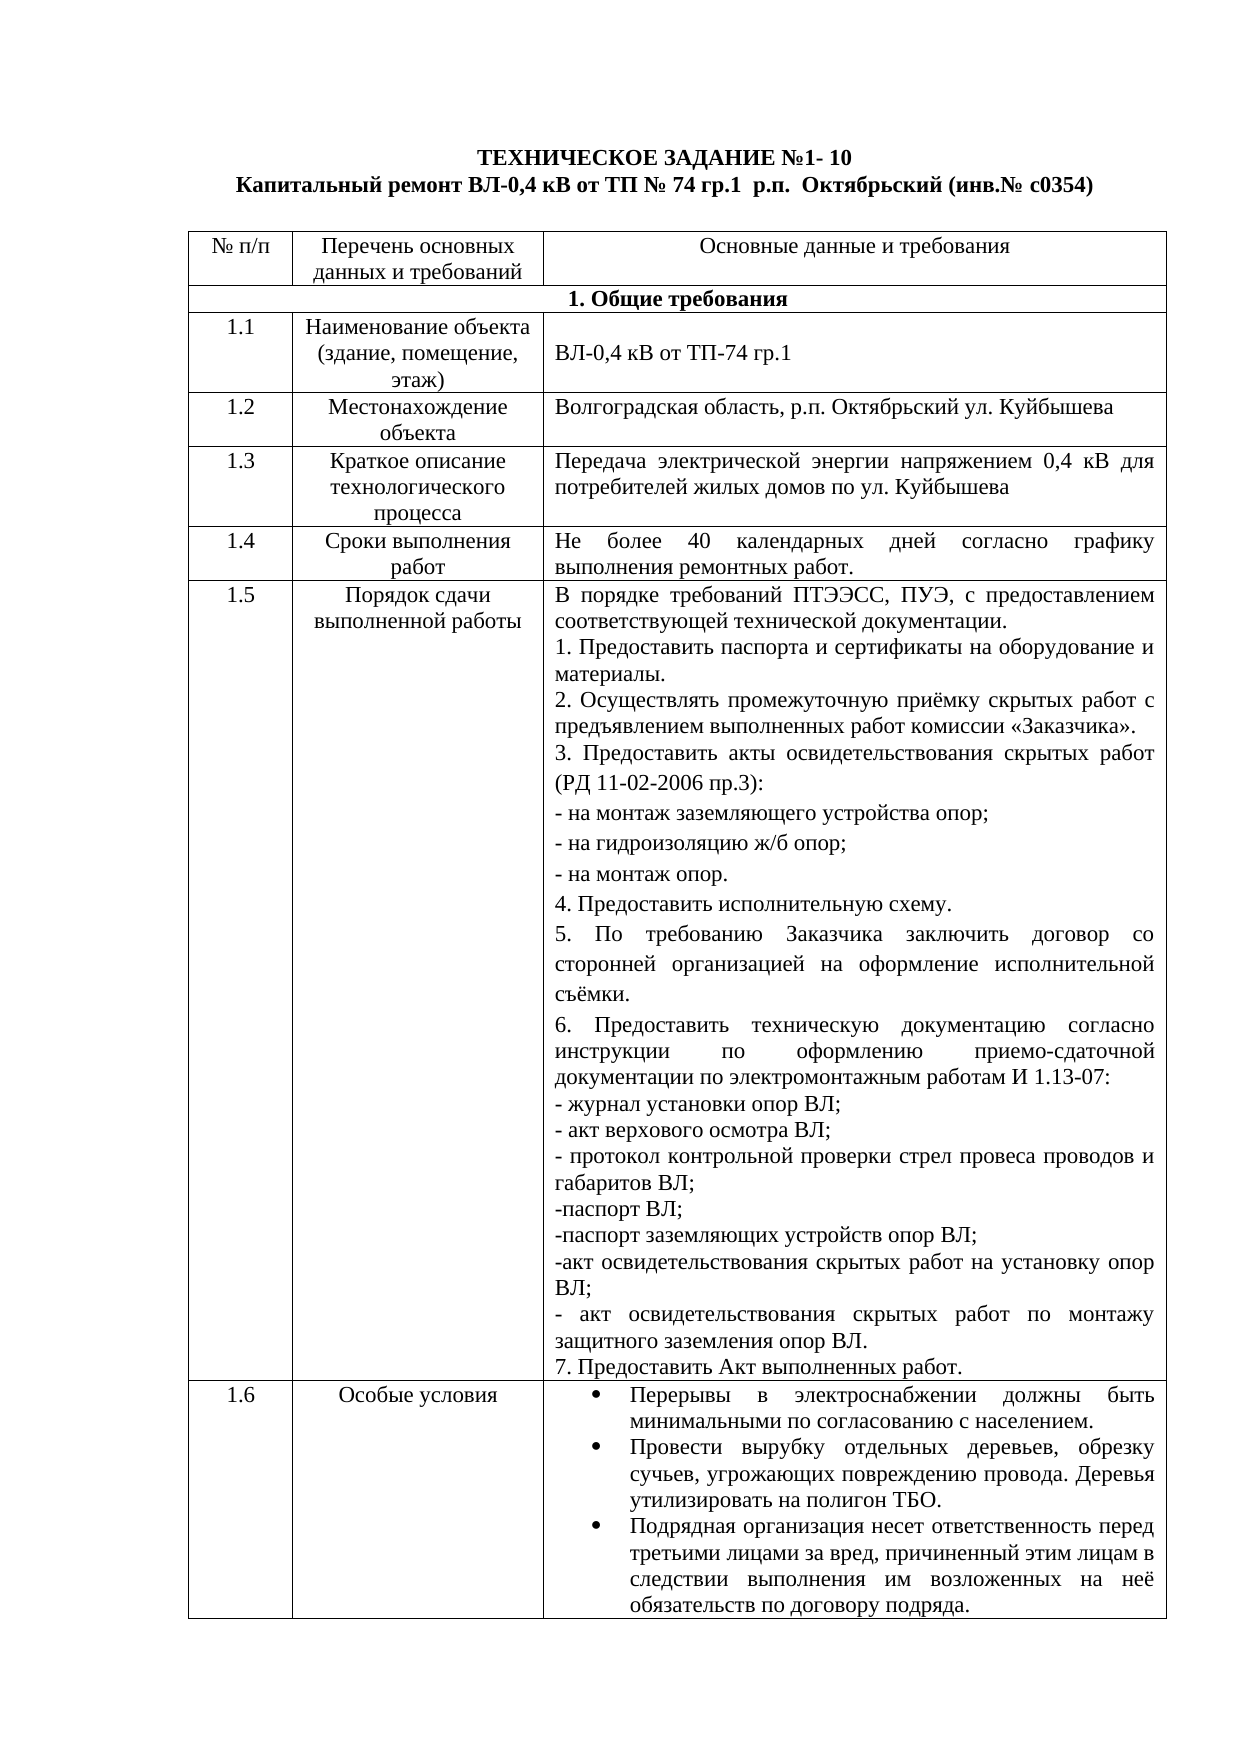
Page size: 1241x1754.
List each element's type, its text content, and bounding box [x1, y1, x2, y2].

table_cell Наименование объекта (здание, помещение, этаж) [293, 313, 543, 392]
table_cell 1.6 [189, 1381, 292, 1618]
table_cell 1.2 [189, 393, 292, 446]
table_cell 1.5 [189, 581, 292, 1379]
text ТЕХНИЧЕСКОЕ ЗАДАНИЕ №1- 10 [177, 144, 1152, 171]
table_header Основные данные и требования [544, 232, 1166, 284]
text Капитальный ремонт ВЛ-0,4 кВ от ТП № 74 гр.1 р.п. Октябрьский (инв.№ с0354) [177, 171, 1152, 197]
table_cell Сроки выполнения работ [293, 527, 543, 579]
table_header Перечень основных данных и требований [293, 232, 543, 284]
table_cell Местонахождение объекта [293, 393, 543, 446]
table_cell Краткое описание технологического процесса [293, 447, 543, 526]
table_cell Не более 40 календарных дней согласно графику выполнения ремонтных работ. [544, 527, 1166, 579]
table_cell В порядке требований ПТЭЭСС, ПУЭ, с предоставлением соответствующей технической документации. 1. Предоставить паспорта и сертификаты на оборудование и материалы. 2. Осуществлять промежуточную приёмку скрытых работ с предъявлением выполненных работ комиссии «Заказчика». 3. Предоставить акты освидетельствования скрытых работ (РД 11-02-2006 пр.3): - на монтаж заземляющего устройства опор; - на гидроизоляцию ж/б опор; - на монтаж опор. 4. Предоставить исполнительную схему. 5. По требованию Заказчика заключить договор со сторонней организацией на оформление исполнительной съёмки. 6. Предоставить техническую документацию согласно инструкции по оформлению приемо-сдаточной документации по электромонтажным работам И 1.13-07: - журнал установки опор ВЛ; - акт верхового осмотра ВЛ; - протокол контрольной проверки стрел провеса проводов и габаритов ВЛ; -паспорт ВЛ; -паспорт заземляющих устройств опор ВЛ; -акт освидетельствования скрытых работ на установку опор ВЛ; - акт освидетельствования скрытых работ по монтажу защитного заземления опор ВЛ. 7. Предоставить Акт выполненных работ. [544, 581, 1166, 1379]
table_cell ВЛ-0,4 кВ от ТП-74 гр.1 [544, 313, 1166, 392]
table_cell 1.1 [189, 313, 292, 392]
table_cell Волгоградская область, р.п. Октябрьский ул. Куйбышева [544, 393, 1166, 446]
table_cell Порядок сдачи выполненной работы [293, 581, 543, 1379]
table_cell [544, 1381, 1166, 1618]
table_cell Особые условия [293, 1381, 543, 1618]
table_cell 1.4 [189, 527, 292, 579]
table_cell Передача электрической энергии напряжением 0,4 кВ для потребителей жилых домов по ул. Куйбышева [544, 447, 1166, 526]
table_cell 1.3 [189, 447, 292, 526]
table_header № п/п [189, 232, 292, 284]
table_cell 1. Общие требования [189, 286, 1166, 312]
